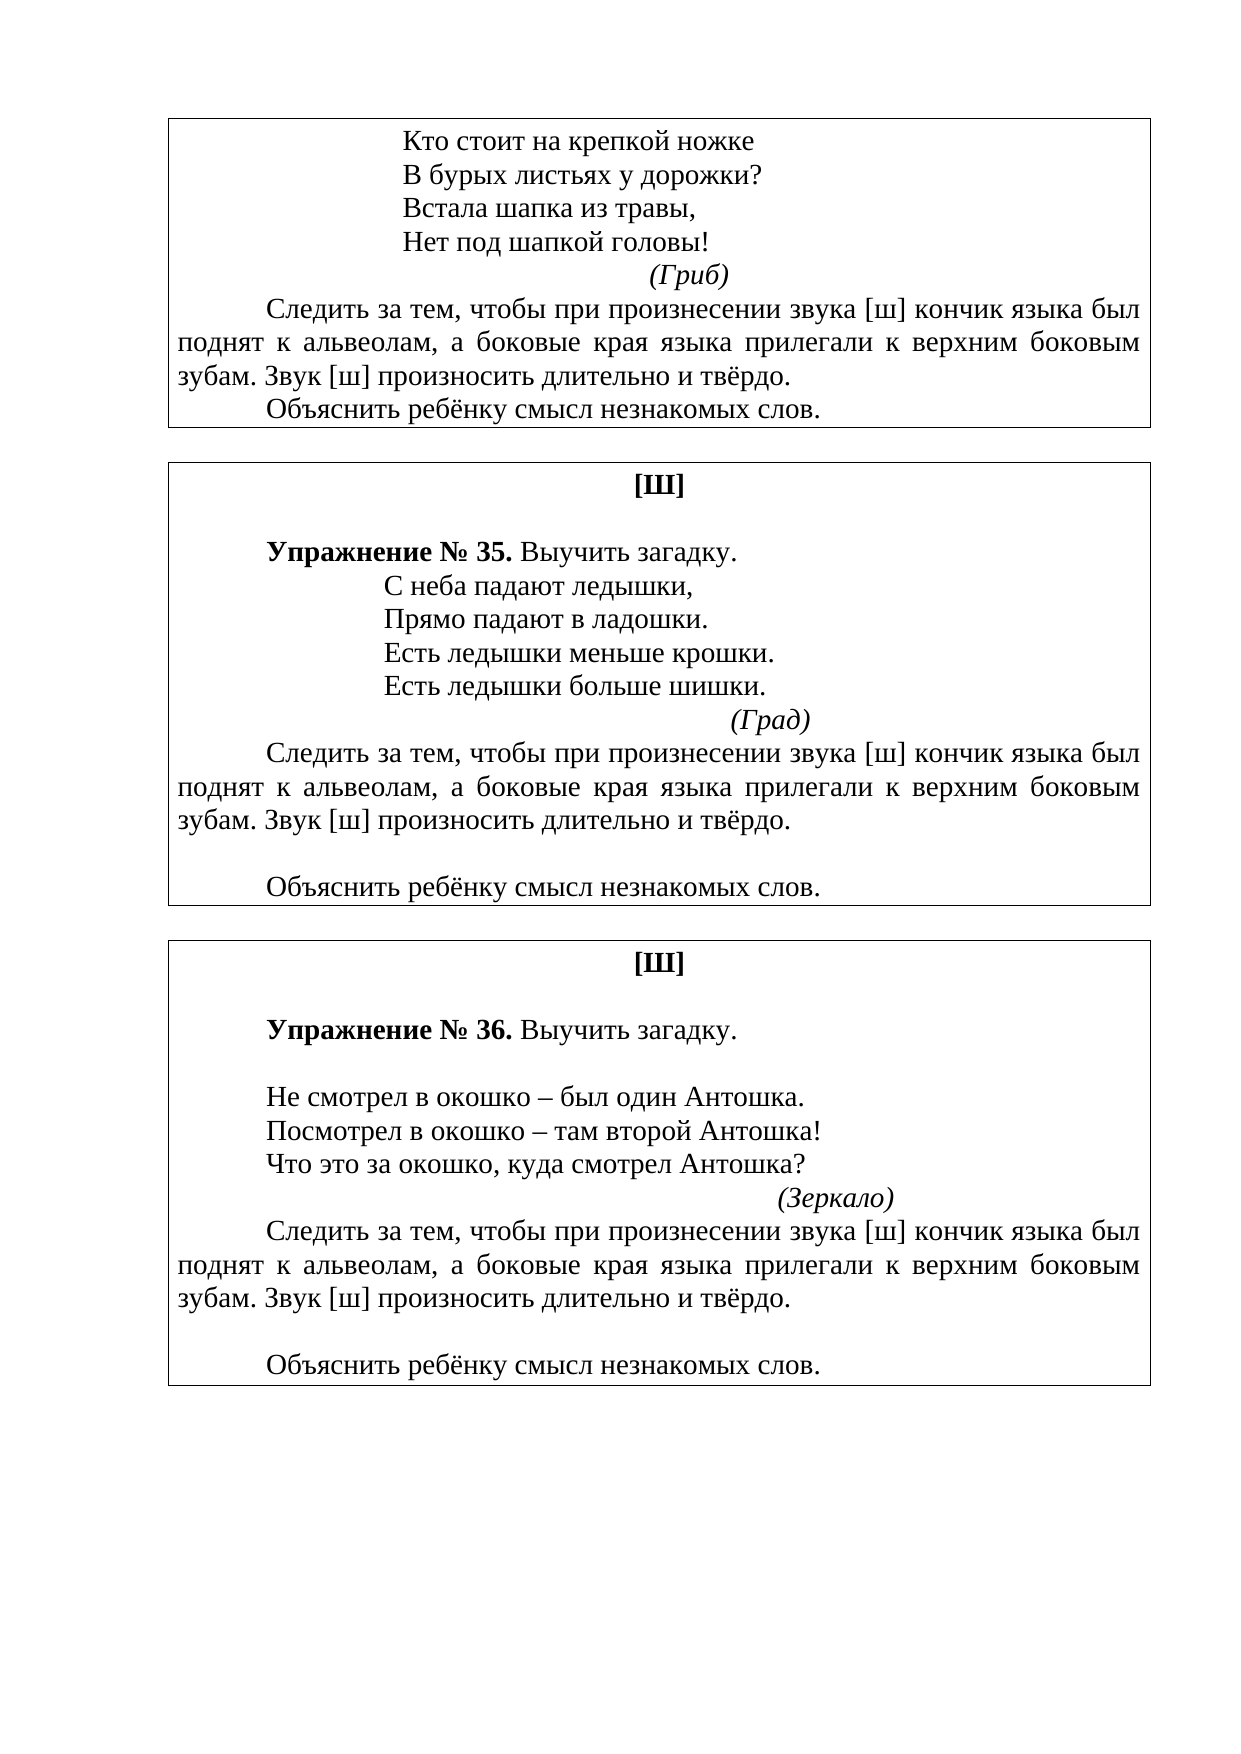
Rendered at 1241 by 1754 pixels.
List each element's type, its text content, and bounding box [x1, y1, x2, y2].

text Прямо падают в ладошки. [169, 596, 1150, 629]
text В бурых листьях у дорожки? [169, 152, 1150, 185]
text Есть ледышки больше шишки. [169, 663, 1150, 697]
text [Ш] [169, 463, 1150, 501]
text Упражнение № 36. Выучить загадку. [169, 1007, 1150, 1046]
text С неба падают ледышки, [169, 562, 1150, 596]
text (Град) [169, 697, 1150, 730]
text (Гриб) [169, 252, 1150, 286]
text Есть ледышки меньше крошки. [169, 629, 1150, 663]
text Нет под шапкой головы! [169, 219, 1150, 252]
text Не смотрел в окошко – был один Антошка. [169, 1074, 1150, 1107]
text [169, 286, 1150, 386]
text Что это за окошко, куда смотрел Антошка? [169, 1141, 1150, 1174]
text Упражнение № 35. Выучить загадку. [169, 529, 1150, 562]
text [169, 1208, 1150, 1314]
text Объяснить ребёнку смысл незнакомых слов. [169, 1342, 1150, 1385]
text [Ш] [169, 941, 1150, 978]
text (Зеркало) [169, 1174, 1150, 1208]
text Посмотрел в окошко – там второй Антошка! [169, 1107, 1150, 1141]
text Встала шапка из травы, [169, 185, 1150, 219]
subtitle Кто стоит на крепкой ножке [169, 119, 1150, 152]
text Объяснить ребёнку смысл незнакомых слов. [169, 386, 1150, 427]
text Объяснить ребёнку смысл незнакомых слов. [169, 864, 1150, 905]
